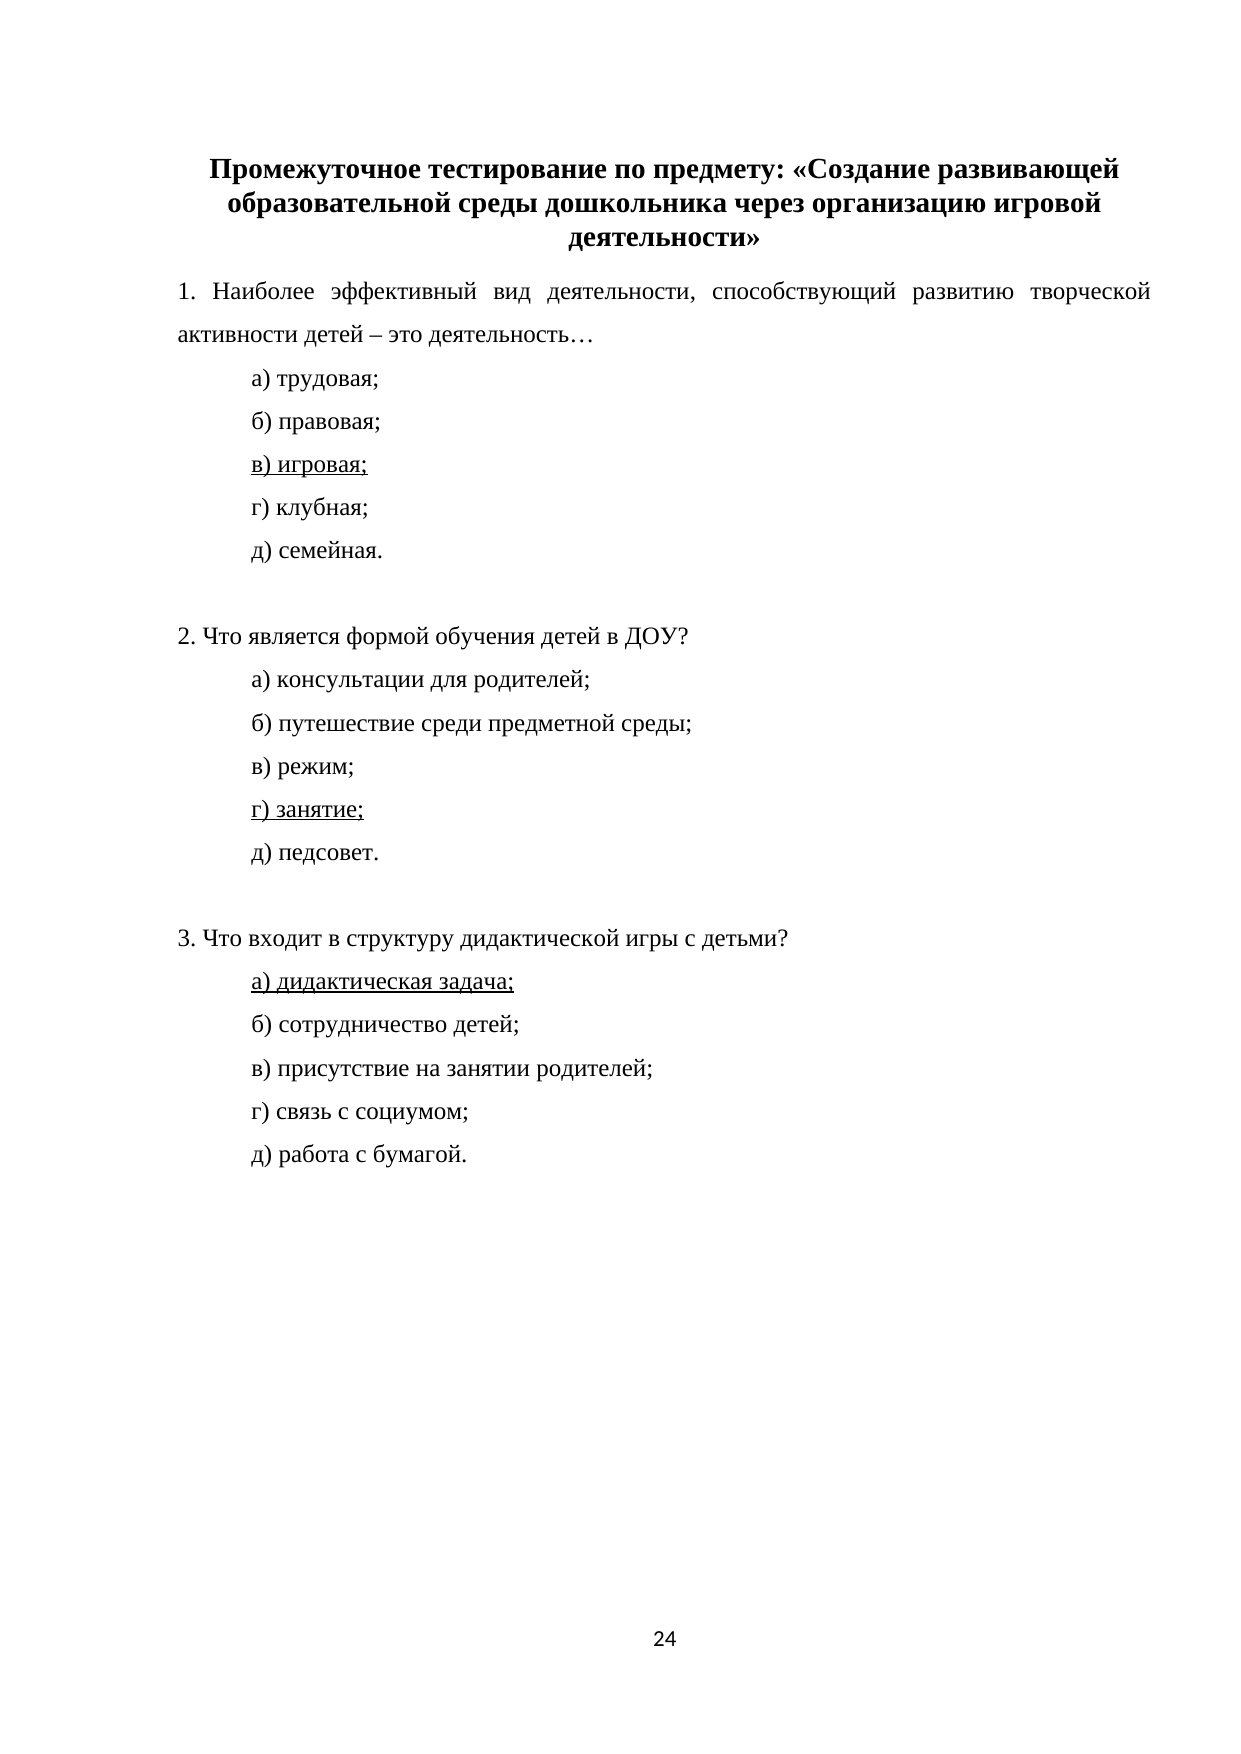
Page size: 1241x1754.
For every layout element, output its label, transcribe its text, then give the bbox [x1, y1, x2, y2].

text г) клубная; [177, 492, 1152, 521]
text а) трудовая; [177, 363, 1152, 391]
text г) занятие; [177, 794, 1152, 823]
text 1. Наиболее эффективный вид деятельности, способствующий развитию творческой активности детей – это деятельность… [177, 276, 1152, 348]
text д) семейная. [177, 535, 1152, 564]
text б) сотрудничество детей; [177, 1009, 1152, 1038]
text д) педсовет. [177, 837, 1152, 866]
text д) работа с бумагой. [177, 1139, 1152, 1168]
text а) дидактическая задача; [177, 966, 1152, 995]
text в) режим; [177, 751, 1152, 779]
text б) правовая; [177, 406, 1152, 434]
text г) связь с социумом; [177, 1096, 1152, 1124]
text б) путешествие среди предметной среды; [177, 708, 1152, 736]
text 3. Что входит в структуру дидактической игры с детьми? [177, 923, 1152, 952]
text а) консультации для родителей; [177, 664, 1152, 693]
text в) игровая; [177, 449, 1152, 478]
list Промежуточное тестирование по предмету: «Создание развивающей образовательной среды дошкольника через организацию игровой деятельности» [177, 152, 1152, 252]
text в) присутствие на занятии родителей; [177, 1053, 1152, 1081]
text 2. Что является формой обучения детей в ДОУ? [177, 621, 1152, 650]
